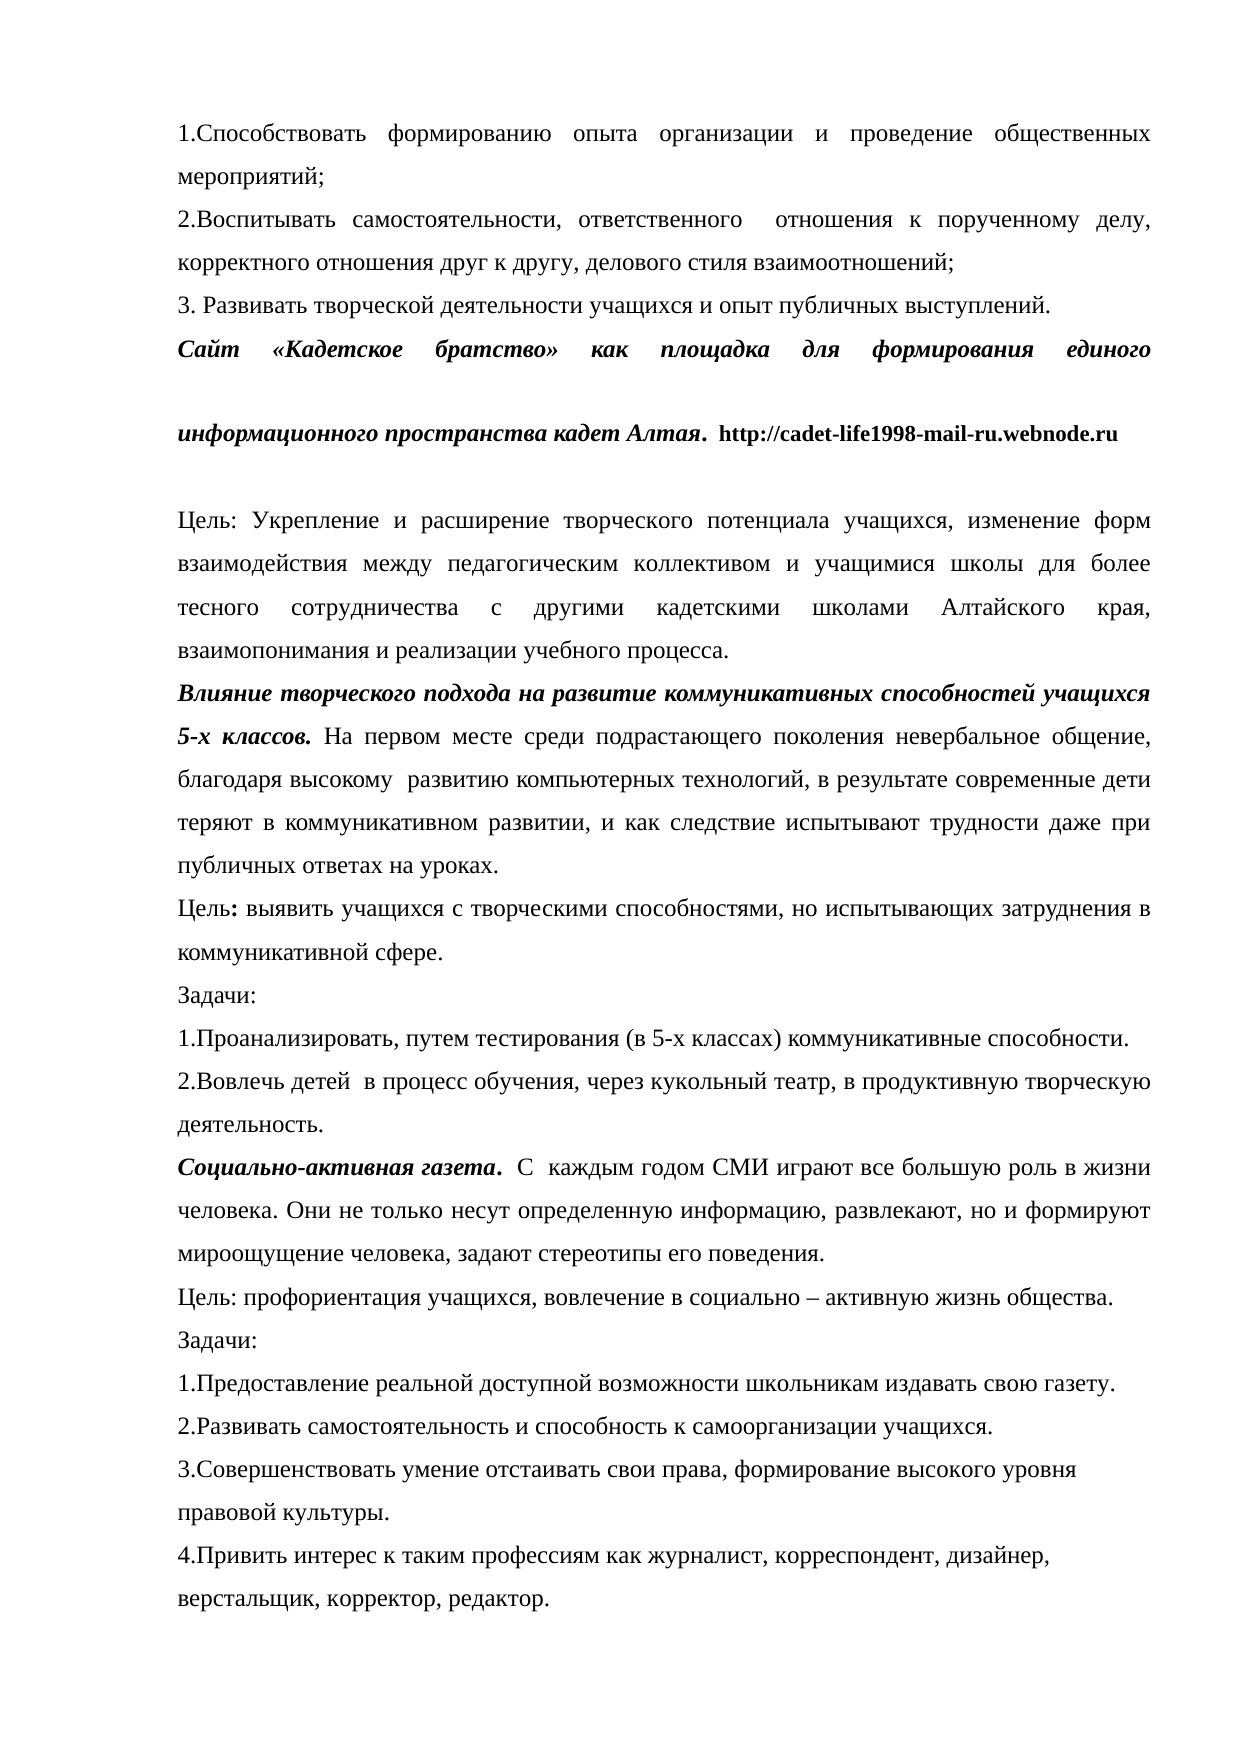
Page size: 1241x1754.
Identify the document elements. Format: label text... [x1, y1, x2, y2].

text 2.Вовлечь детей в процесс обучения, через кукольный театр, в продуктивную творческую деятельность. [177, 1066, 1152, 1138]
text Цель: Укрепление и расширение творческого потенциала учащихся, изменение форм взаимодействия между педагогическим коллективом и учащимися школы для более тесного сотрудничества с другими кадетскими школами Алтайского края, взаимопонимания и реализации учебного процесса. [177, 505, 1152, 663]
text Задачи: [177, 980, 1152, 1008]
text 2.Развивать самостоятельность и способность к самоорганизации учащихся. [177, 1411, 1152, 1440]
text Сайт «Кадетское братство» как площадка для формирования единого информационного пространства кадет Алтая. http://cadet-life1998-mail-ru.webnode.ru [177, 334, 1152, 454]
text 1.Проанализировать, путем тестирования (в 5-х классах) коммуникативные способности. [177, 1023, 1152, 1052]
text 2.Воспитывать самостоятельности, ответственного отношения к порученному делу, корректного отношения друг к другу, делового стиля взаимоотношений; [177, 204, 1152, 276]
text Цель: выявить учащихся с творческими способностями, но испытывающих затруднения в коммуникативной сфере. [177, 893, 1152, 965]
text 1.Предоставление реальной доступной возможности школьникам издавать свою газету. [177, 1368, 1152, 1397]
text 4.Привить интерес к таким профессиям как журналист, корреспондент, дизайнер, верстальщик, корректор, редактор. [177, 1540, 1152, 1612]
text 3.Совершенствовать умение отстаивать свои права, формирование высокого уровня правовой культуры. [177, 1454, 1152, 1526]
text Цель: профориентация учащихся, вовлечение в социально – активную жизнь общества. [177, 1282, 1152, 1310]
text 1.Способствовать формированию опыта организации и проведение общественных мероприятий; [177, 118, 1152, 190]
text Социально-активная газета. С каждым годом СМИ играют все большую роль в жизни человека. Они не только несут определенную информацию, развлекают, но и формируют мироощущение человека, задают стереотипы его поведения. [177, 1152, 1152, 1267]
text Влияние творческого подхода на развитие коммуникативных способностей учащихся 5-х классов. На первом месте среди подрастающего поколения невербальное общение, благодаря высокому развитию компьютерных технологий, в результате современные дети теряют в коммуникативном развитии, и как следствие испытывают трудности даже при публичных ответах на уроках. [177, 678, 1152, 879]
text Задачи: [177, 1325, 1152, 1353]
text 3. Развивать творческой деятельности учащихся и опыт публичных выступлений. [177, 291, 1152, 319]
